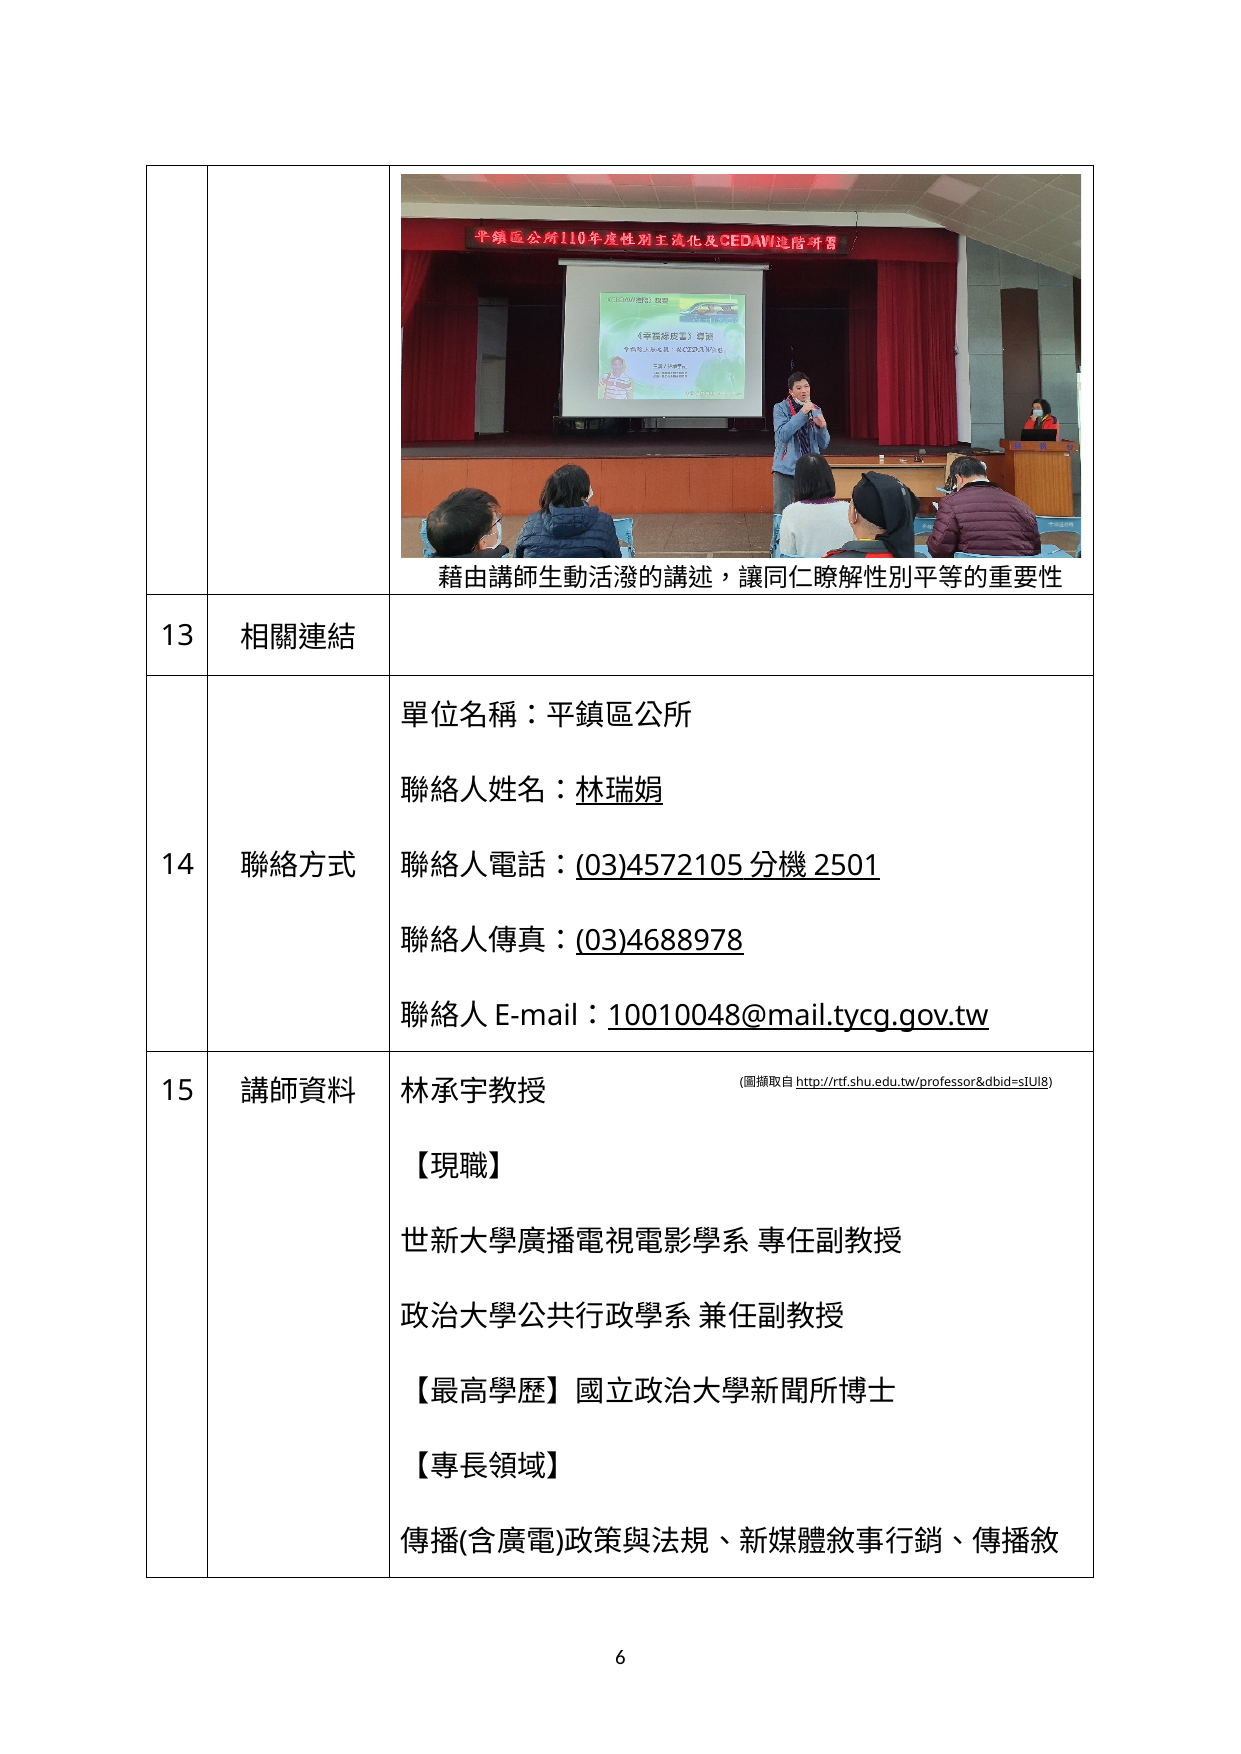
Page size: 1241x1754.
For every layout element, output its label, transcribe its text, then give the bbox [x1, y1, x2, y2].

picture [401, 174, 1082, 558]
table_cell 藉由講師生動活潑的講述，讓同仁瞭解性別平等的重要性 [390, 166, 1093, 593]
table_cell 13 [147, 595, 207, 674]
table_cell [1082, 1052, 1093, 1577]
table_cell 單位名稱：平鎮區公所 聯絡人姓名：林瑞娟 聯絡人電話：(03)4572105分機2501 聯絡人傳真：(03)4688978 聯絡人E-mail：10010048@mail.tycg.gov.tw [390, 676, 1093, 1051]
table_cell 講師資料 [208, 1052, 389, 1577]
table_cell 15 [147, 1052, 207, 1577]
table_cell 14 [147, 676, 207, 1051]
table_cell 相關連結 [208, 595, 389, 674]
table_cell [390, 595, 1093, 674]
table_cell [390, 1052, 401, 1577]
table_cell [147, 166, 207, 593]
table_cell [208, 166, 389, 593]
table_cell 聯絡方式 [208, 676, 389, 1051]
